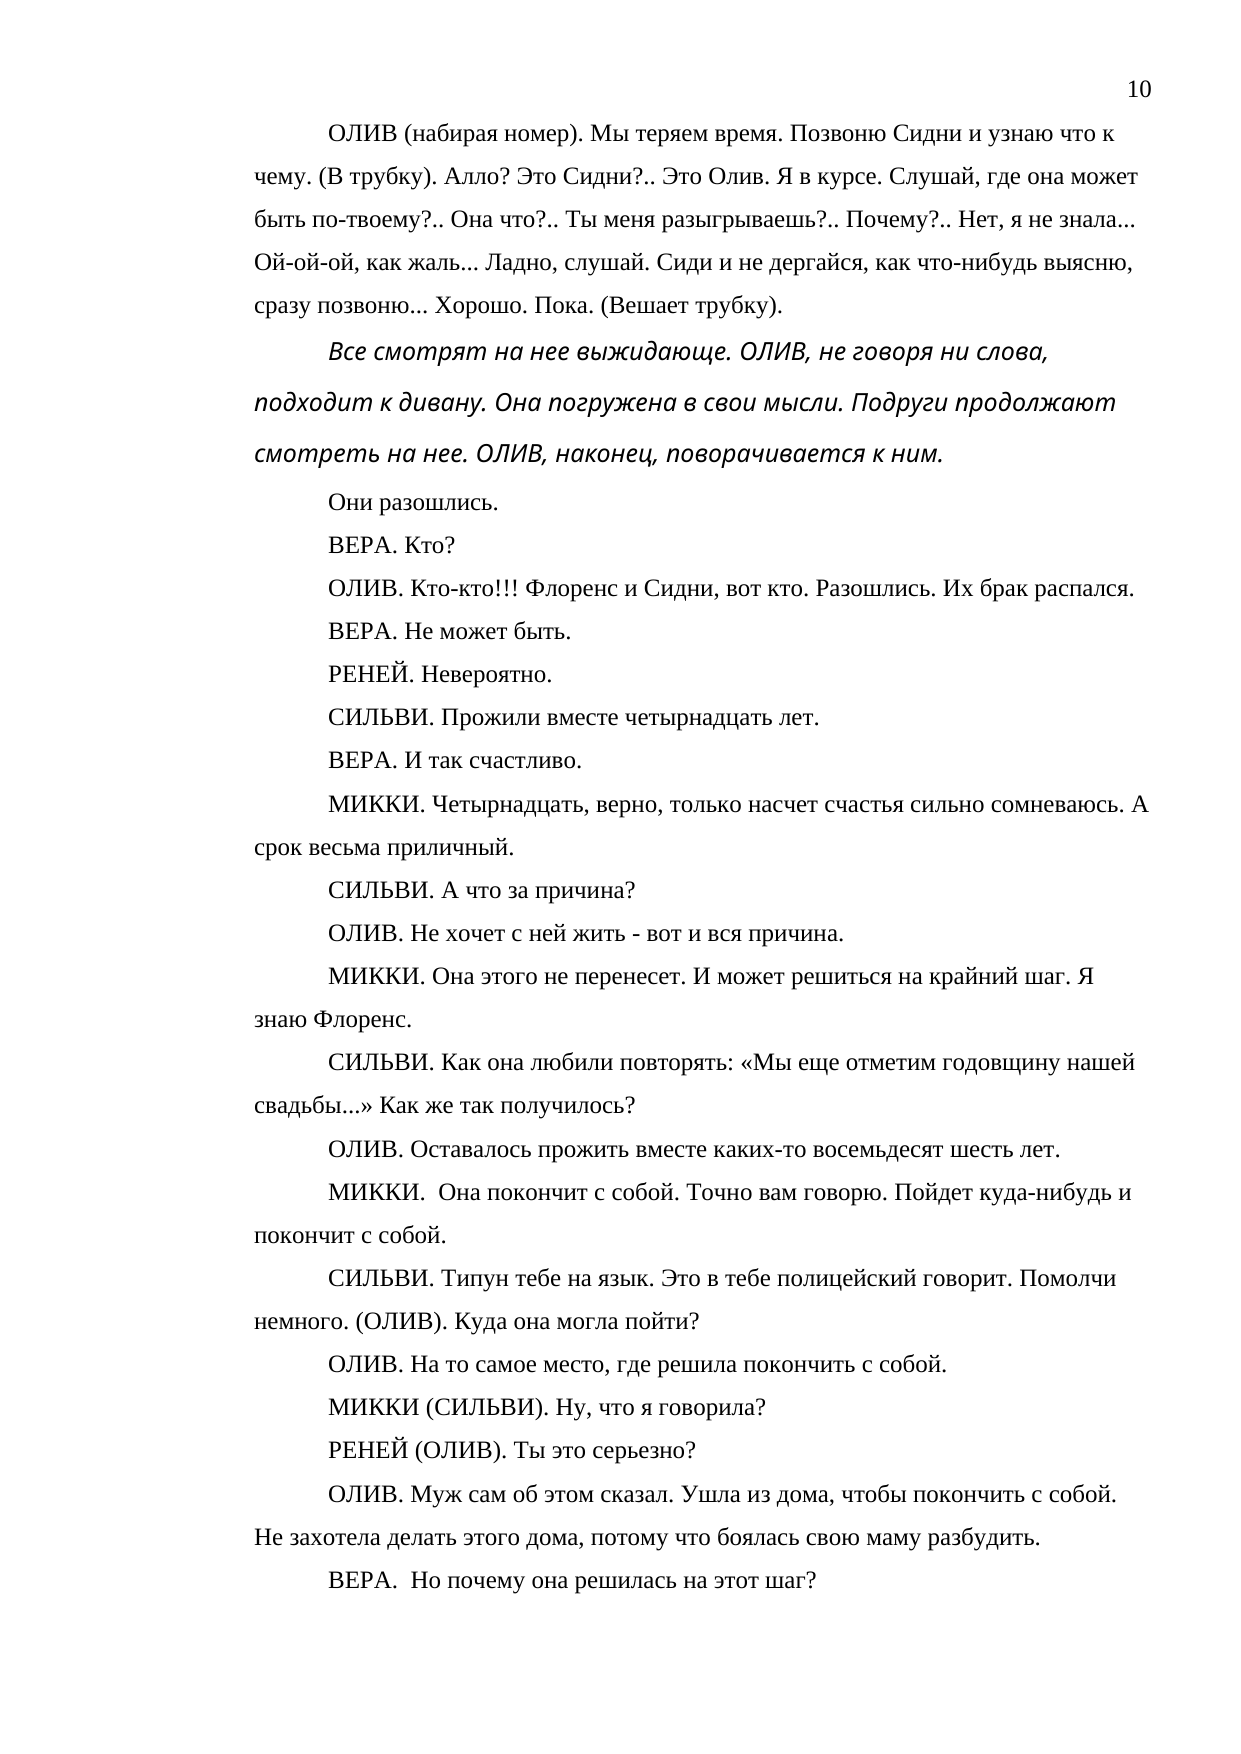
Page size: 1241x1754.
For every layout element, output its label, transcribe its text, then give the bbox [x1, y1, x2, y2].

text ВЕРА. Не может быть. [254, 616, 1152, 645]
text МИККИ. Она покончит с собой. Точно вам говорю. Пойдет куда-нибудь и покончит с собой. [254, 1177, 1152, 1249]
text ОЛИВ. На то самое место, где решила покончить с собой. [254, 1349, 1152, 1378]
text МИККИ (СИЛЬВИ). Ну, что я говорила? [254, 1392, 1152, 1421]
text МИККИ. Четырнадцать, верно, только насчет счастья сильно сомневаюсь. А срок весьма приличный. [254, 789, 1152, 861]
text Все смотрят на нее выжидающе. ОЛИВ, не говоря ни слова, подходит к дивану. Она погружена в свои мысли. Подруги продолжают смотреть на нее. ОЛИВ, наконец, поворачивается к ним. [254, 334, 1152, 470]
text МИККИ. Она этого не перенесет. И может решиться на крайний шаг. Я знаю Флоренс. [254, 961, 1152, 1033]
text ОЛИВ. Кто-кто!!! Флоренс и Сидни, вот кто. Разошлись. Их брак распался. [254, 573, 1152, 602]
text ОЛИВ (набирая номер). Мы теряем время. Позвоню Сидни и узнаю что к чему. (В трубку). Алло? Это Сидни?.. Это Олив. Я в курсе. Слушай, где она может быть по-твоему?.. Она что?.. Ты меня разыгрываешь?.. Почему?.. Нет, я не знала... Ой-ой-ой, как жаль... Ладно, слушай. Сиди и не дергайся, как что-нибудь выясню, сразу позвоню... Хорошо. Пока. (Вешает трубку). [254, 118, 1152, 319]
text СИЛЬВИ. Прожили вместе четырнадцать лет. [254, 702, 1152, 731]
text ОЛИВ. Не хочет с ней жить - вот и вся причина. [254, 918, 1152, 947]
text ВЕРА. Но почему она решилась на этот шаг? [254, 1565, 1152, 1594]
text Они разошлись. [254, 487, 1152, 516]
text РЕНЕЙ. Невероятно. [254, 659, 1152, 688]
text СИЛЬВИ. А что за причина? [254, 875, 1152, 904]
text СИЛЬВИ. Типун тебе на язык. Это в тебе полицейский говорит. Помолчи немного. (ОЛИВ). Куда она могла пойти? [254, 1263, 1152, 1335]
text СИЛЬВИ. Как она любили повторять: «Мы еще отметим годовщину нашей свадьбы...» Как же так получилось? [254, 1047, 1152, 1119]
text ВЕРА. Кто? [254, 530, 1152, 559]
text ВЕРА. И так счастливо. [254, 746, 1152, 774]
text ОЛИВ. Оставалось прожить вместе каких-то восемьдесят шесть лет. [254, 1134, 1152, 1162]
text РЕНЕЙ (ОЛИВ). Ты это серьезно? [254, 1436, 1152, 1464]
text ОЛИВ. Муж сам об этом сказал. Ушла из дома, чтобы покончить с собой. Не захотела делать этого дома, потому что боялась свою маму разбудить. [254, 1479, 1152, 1551]
